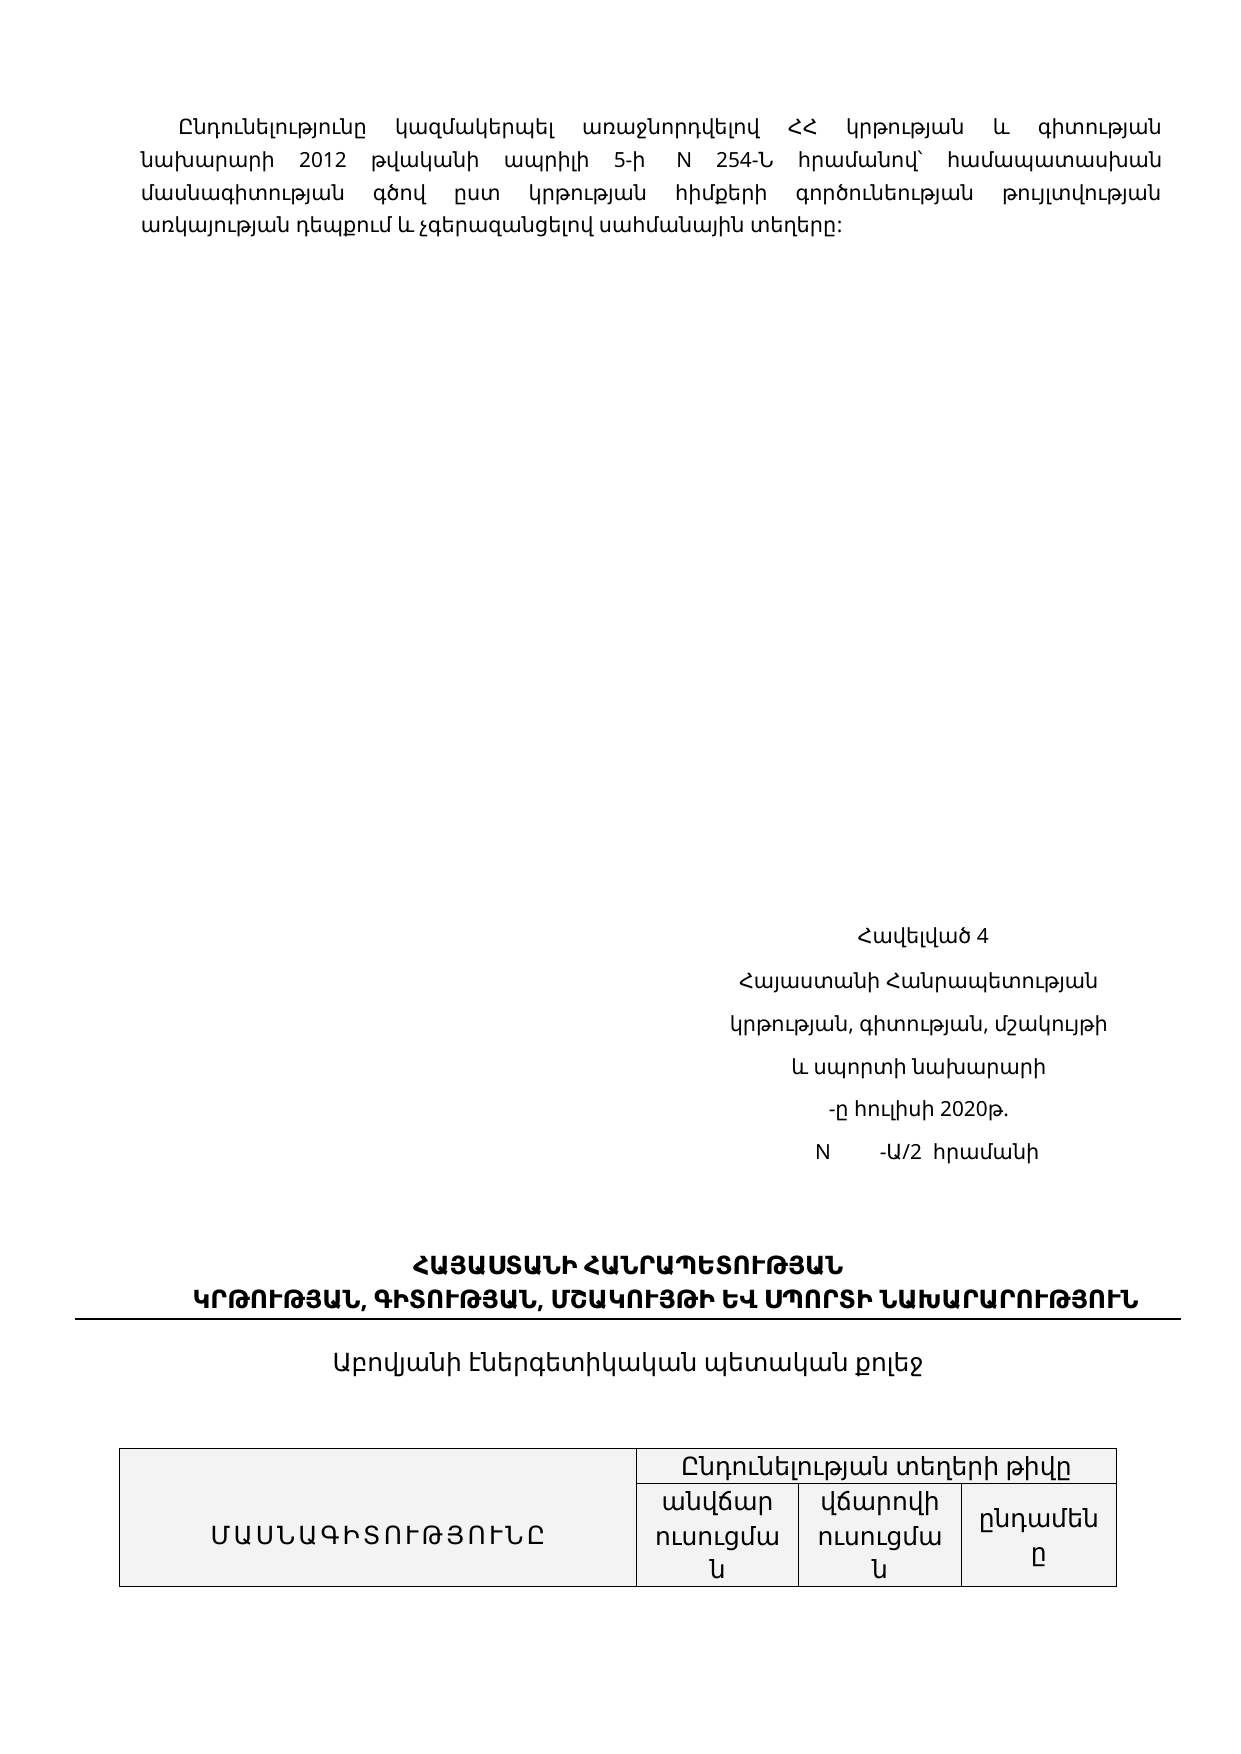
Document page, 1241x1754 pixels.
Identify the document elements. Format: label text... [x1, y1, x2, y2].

text Հավելված 4 [825, 921, 1181, 950]
table_cell ընդամենը [962, 1484, 1116, 1586]
table_cell անվճար ուսուցման [637, 1484, 798, 1586]
text և սպորտի նախարարի [75, 1052, 1181, 1080]
table_cell վճարովի ուսուցման [799, 1484, 961, 1586]
text -ը հուլիսի 2020թ. [75, 1094, 1181, 1123]
text Աբովյանի էներգետիկական պետական քոլեջ [37, 1344, 1181, 1379]
subtitle ԿՐԹՈՒԹՅԱՆ, ԳԻՏՈՒԹՅԱՆ, ՄՇԱԿՈՒՅԹԻ ԵՎ ՍՊՈՐՏԻ ՆԱԽԱՐԱՐՈՒԹՅՈՒՆ [75, 1282, 1181, 1318]
text ՀԱՅԱՍՏԱՆԻ ՀԱՆՐԱՊԵՏՈՒԹՅԱՆ [75, 1248, 1181, 1282]
table_header ՄԱՍՆԱԳԻՏՈՒԹՅՈՒՆԸ [120, 1449, 636, 1586]
text Ընդունելությունը կազմակերպել առաջնորդվելով ՀՀ կրթության և գիտության նախարարի 2012 թվականի ապրիլի 5-ի N 254-Ն հրամանով՝ համապատասխան մասնագիտության գծով ըստ կրթության հիմքերի գործունեության թույլտվության առկայության դեպքում և չգերազանցելով սահմանային տեղերը: [141, 112, 1162, 239]
text N -Ա/2 հրամանի [750, 1137, 1181, 1166]
text Հայաստանի Հանրապետության [75, 967, 1181, 995]
text կրթության, գիտության, մշակույթի [75, 1009, 1181, 1038]
table_header Ընդունելության տեղերի թիվը [637, 1449, 1116, 1483]
